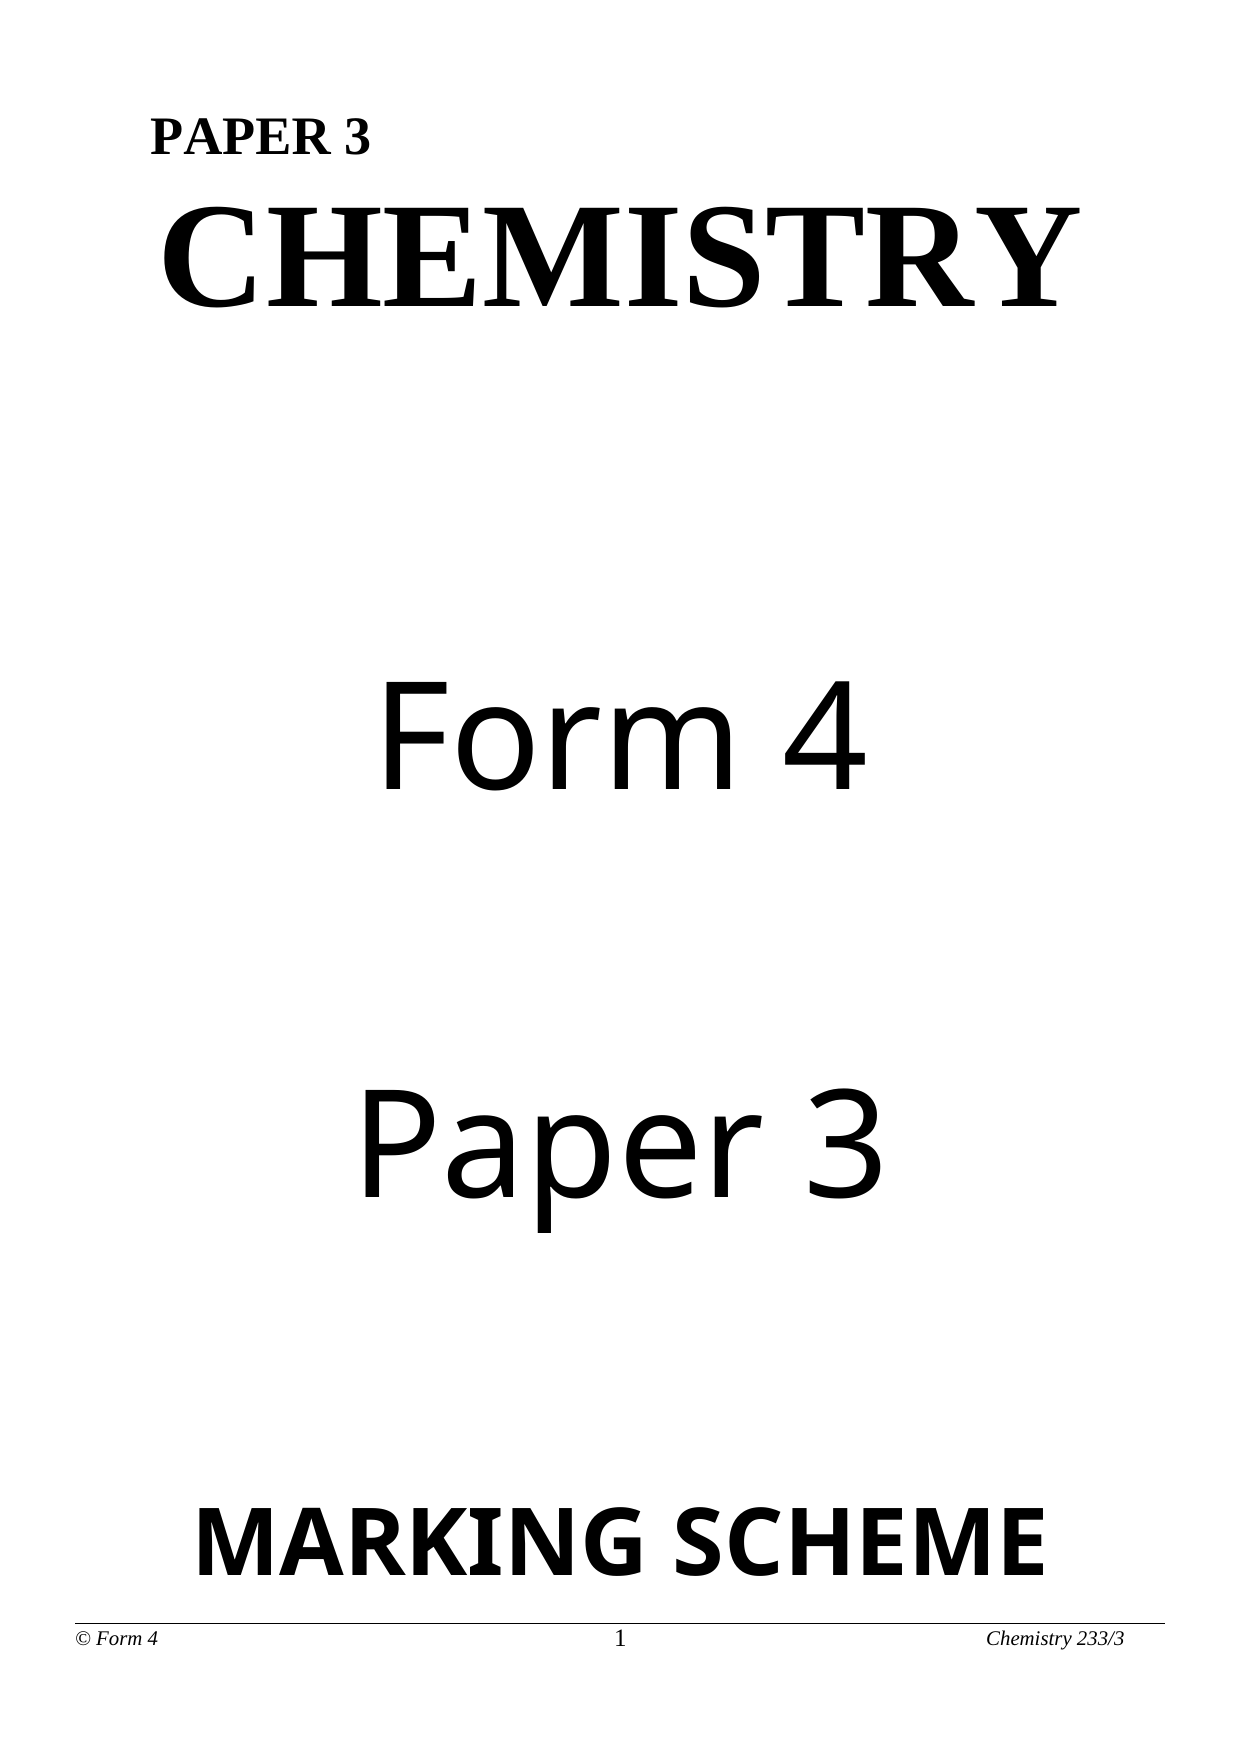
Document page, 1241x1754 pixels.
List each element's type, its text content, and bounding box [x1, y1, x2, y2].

text Form 4 [75, 629, 1165, 833]
text MARKING SCHEME [75, 1475, 1165, 1603]
text Paper 3 [75, 1038, 1165, 1242]
text CHEMISTRY [75, 166, 1165, 338]
text PAPER 3 [75, 104, 1165, 166]
